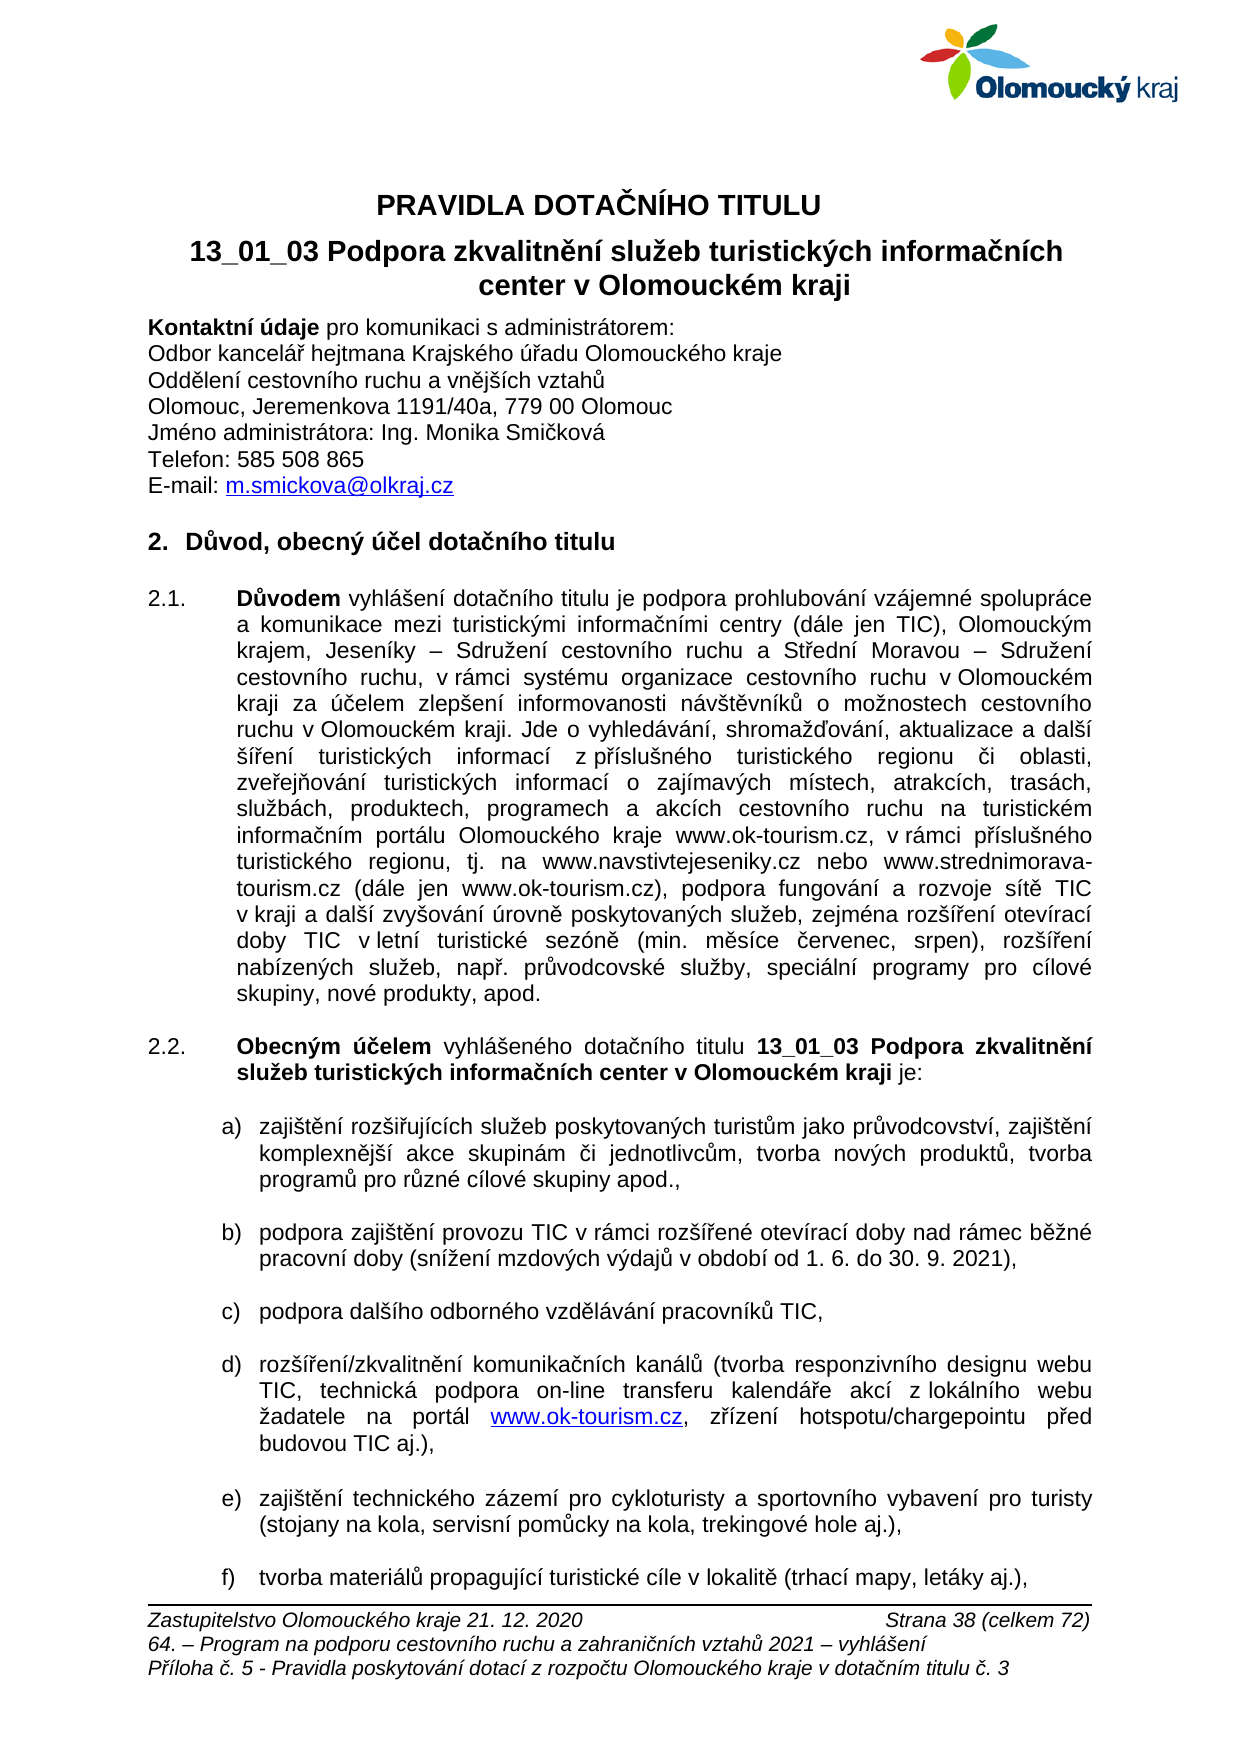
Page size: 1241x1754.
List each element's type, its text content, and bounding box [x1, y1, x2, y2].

text Olomouc, Jeremenkova 1191/40a, 779 00 Olomouc [148, 393, 1092, 419]
list Důvodem vyhlášení dotačního titulu je podpora prohlubování vzájemné spolupráce a komunikace mezi turistickými informačními centry (dále jen TIC), Olomouckým krajem, Jeseníky – Sdružení cestovního ruchu a Střední Moravou – Sdružení cestovního ruchu, v rámci systému organizace cestovního ruchu v Olomouckém kraji za účelem zlepšení informovanosti návštěvníků o možnostech cestovního ruchu v Olomouckém kraji. Jde o vyhledávání, shromažďování, aktualizace a další šíření turistických informací z příslušného turistického regionu či oblasti, zveřejňování turistických informací o zajímavých místech, atrakcích, trasách, službách, produktech, programech a akcích cestovního ruchu na turistickém informačním portálu Olomouckého kraje www.ok-tourism.cz, v rámci příslušného turistického regionu, tj. na www.navstivtejeseniky.cz nebo www.strednimorava-tourism.cz (dále jen www.ok-tourism.cz), podpora fungování a rozvoje sítě TIC v kraji a další zvyšování úrovně poskytovaných služeb, zejména rozšíření otevírací doby TIC v letní turistické sezóně (min. měsíce červenec, srpen), rozšíření nabízených služeb, např. průvodcovské služby, speciální programy pro cílové skupiny, nové produkty, apod. [148, 584, 1092, 1006]
list rozšíření/zkvalitnění komunikačních kanálů (tvorba responzivního designu webu TIC, technická podpora on-line transferu kalendáře akcí z lokálního webu žadatele na portál www.ok-tourism.cz, zřízení hotspotu/chargepointu před budovou TIC aj.), [221, 1351, 1092, 1456]
text Jméno administrátora: Ing. Monika Smičková [148, 419, 1092, 446]
text Odbor kancelář hejtmana Krajského úřadu Olomouckého kraje [148, 340, 1092, 367]
text E-mail: m.smickova@olkraj.cz [148, 472, 1092, 498]
list podpora zajištění provozu TIC v rámci rozšířené otevírací doby nad rámec běžné pracovní doby (snížení mzdových výdajů v období od 1. 6. do 30. 9. 2021), [221, 1219, 1092, 1271]
list Důvod, obecný účel dotačního titulu [148, 527, 1092, 556]
text PRAVIDLA DOTAČNÍHO TITULU [295, 188, 1092, 222]
text Kontaktní údaje pro komunikaci s administrátorem: [148, 314, 1092, 340]
list podpora dalšího odborného vzdělávání pracovníků TIC, [221, 1298, 1092, 1324]
list tvorba materiálů propagující turistické cíle v lokalitě (trhací mapy, letáky aj.), [221, 1564, 1092, 1590]
picture [903, 0, 1197, 131]
text Telefon: 585 508 865 [148, 446, 1092, 472]
list zajištění rozšiřujících služeb poskytovaných turistům jako průvodcovství, zajištění komplexnější akce skupinám či jednotlivcům, tvorba nových produktů, tvorba programů pro různé cílové skupiny apod., [221, 1113, 1092, 1192]
list zajištění technického zázemí pro cykloturisty a sportovního vybavení pro turisty (stojany na kola, servisní pomůcky na kola, trekingové hole aj.), [221, 1485, 1092, 1537]
text Oddělení cestovního ruchu a vnějších vztahů [148, 367, 1092, 393]
text 13_01_03 Podpora zkvalitnění služeb turistických informačních center v Olomouckém kraji [161, 234, 1092, 301]
list Obecným účelem vyhlášeného dotačního titulu 13_01_03 Podpora zkvalitnění služeb turistických informačních center v Olomouckém kraji je: [148, 1033, 1092, 1085]
